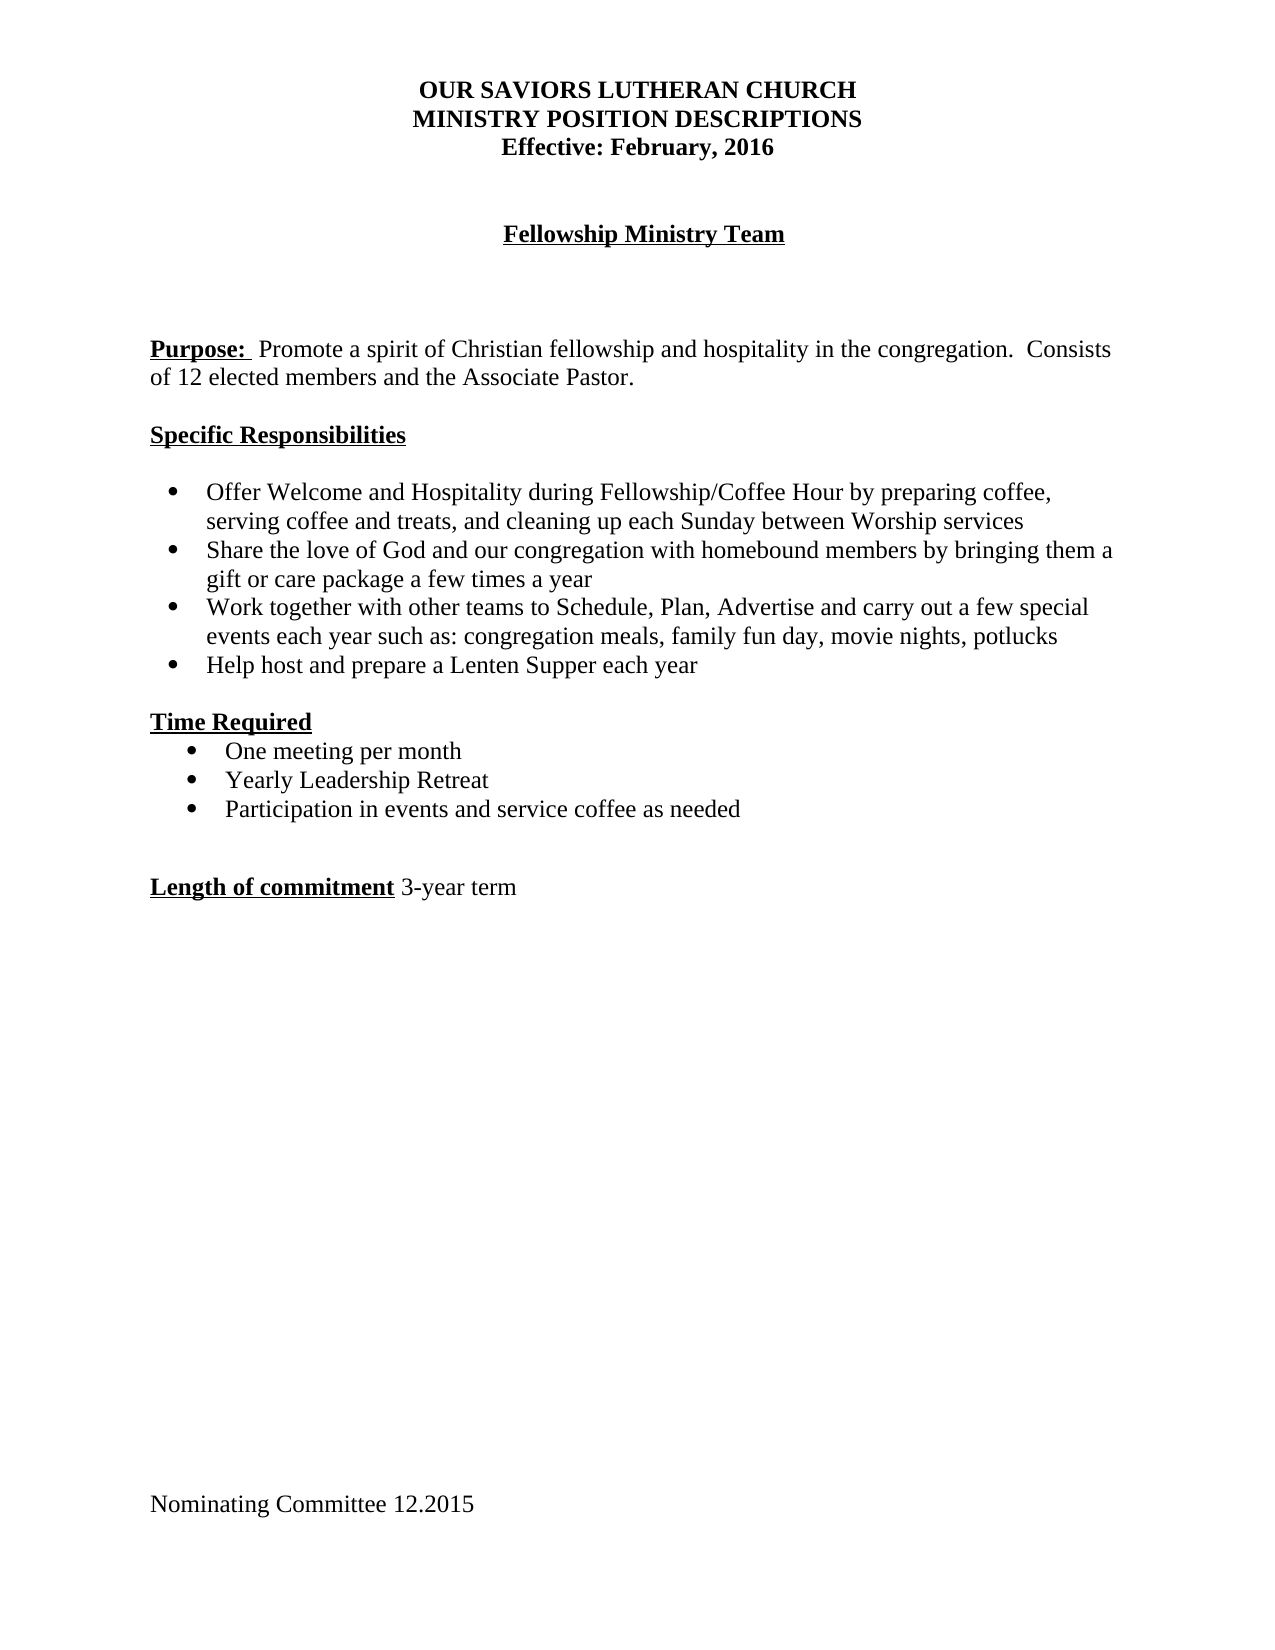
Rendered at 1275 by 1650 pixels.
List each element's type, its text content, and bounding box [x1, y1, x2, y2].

list Yearly Leadership Retreat [187, 765, 1125, 794]
list Help host and prepare a Lenten Supper each year [169, 650, 1125, 679]
list Offer Welcome and Hospitality during Fellowship/Coffee Hour by preparing coffee, serving coffee and treats, and cleaning up each Sunday between Worship services [169, 477, 1125, 535]
list Work together with other teams to Schedule, Plan, Advertise and carry out a few special events each year such as: congregation meals, family fun day, movie nights, potlucks [169, 592, 1125, 650]
text Fellowship Ministry Team [441, 219, 1125, 247]
list Share the love of God and our congregation with homebound members by bringing them a gift or care package a few times a year [169, 535, 1125, 592]
text Length of commitment 3-year term [150, 872, 1125, 901]
text Purpose: Promote a spirit of Christian fellowship and hospitality in the congregation. Consists of 12 elected members and the Associate Pastor. [150, 334, 1125, 391]
text Specific Responsibilities [150, 420, 1125, 449]
list Participation in events and service coffee as needed [187, 794, 1125, 822]
text Time Required [150, 707, 1125, 736]
list One meeting per month [187, 736, 1125, 765]
